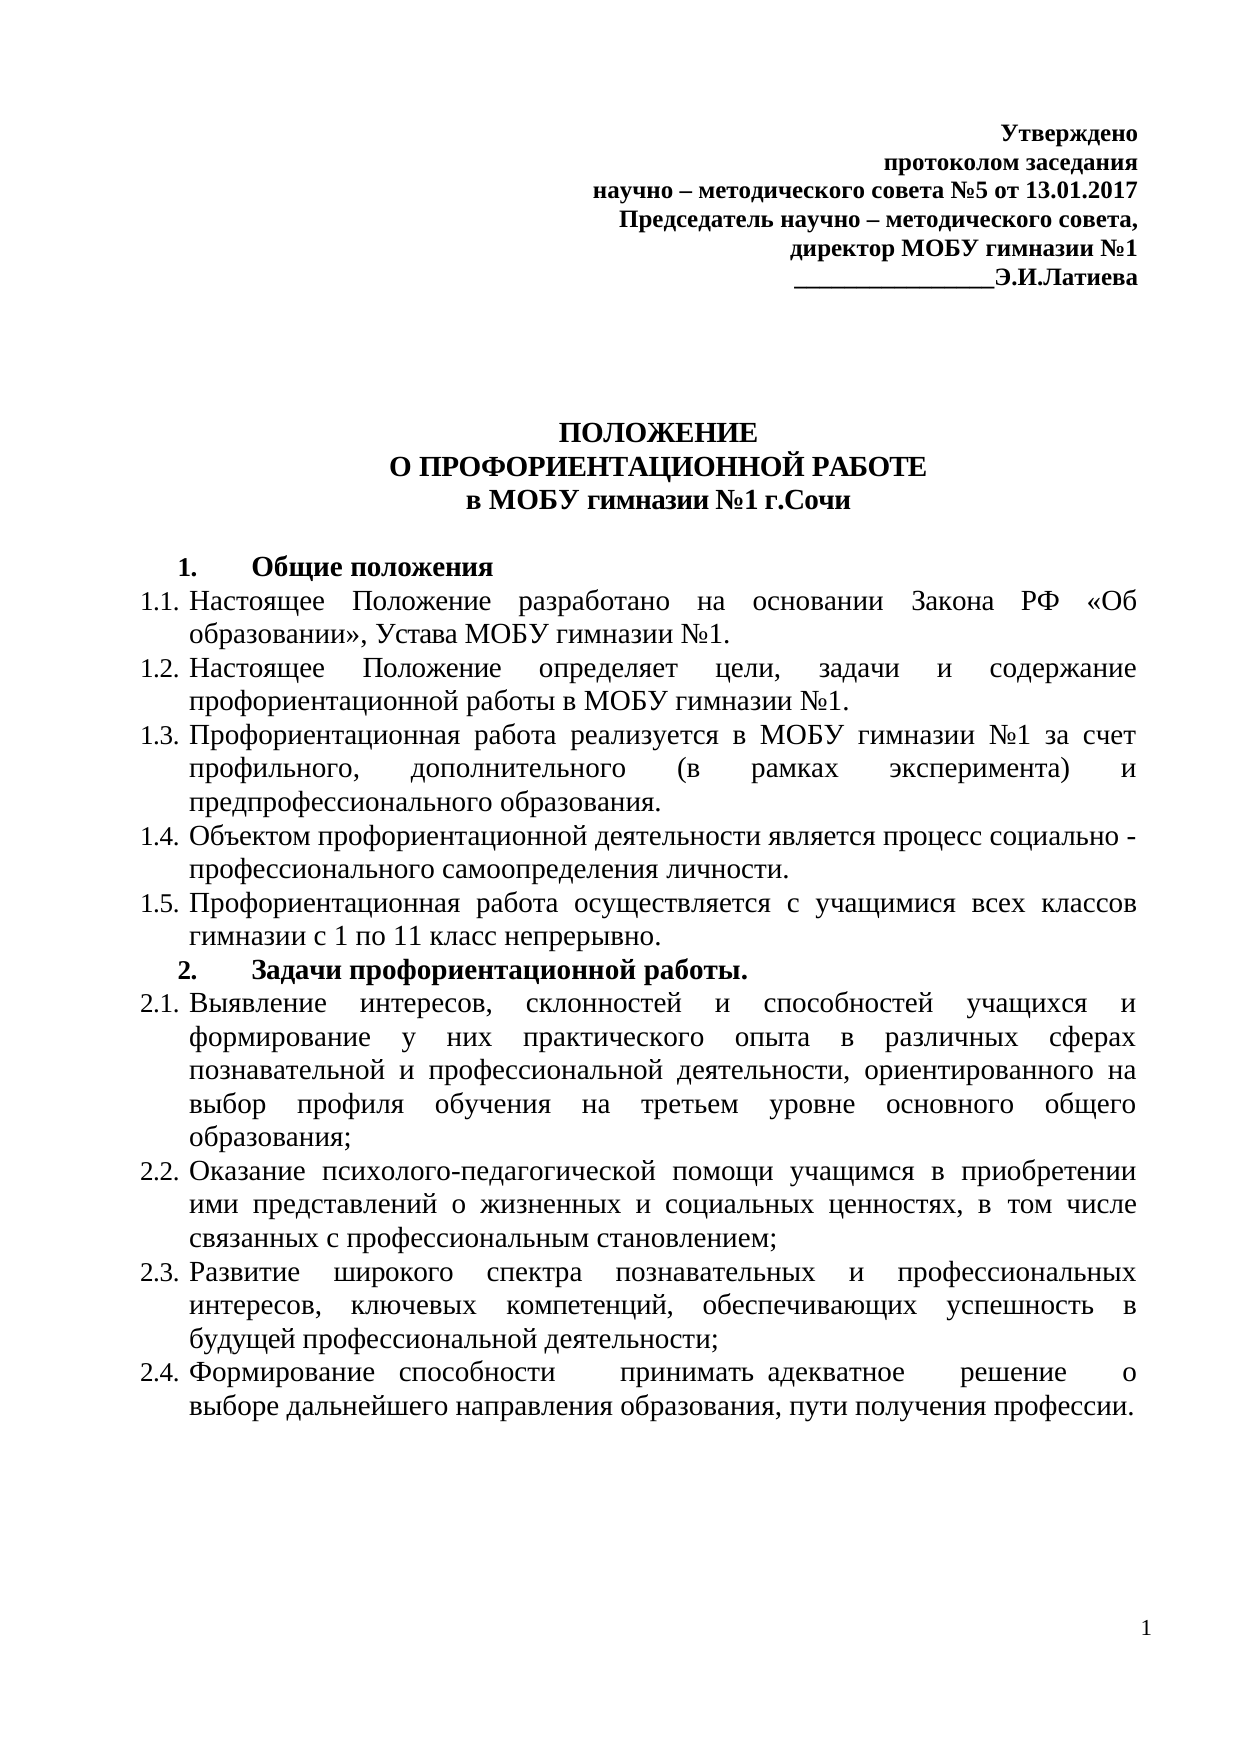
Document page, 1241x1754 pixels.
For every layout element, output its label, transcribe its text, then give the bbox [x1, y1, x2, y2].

list Профориентационная работа осуществляется с учащимися всех классов гимназии с 1 по 11 класс непрерывно. [140, 885, 1137, 952]
list Настоящее Положение разработано на основании Закона РФ «Об образовании», Устава МОБУ гимназии №1. [140, 583, 1137, 650]
subtitle Формирование способности принимать адекватное решение о выборе дальнейшего направления образования, пути получения профессии. [140, 1354, 1137, 1421]
subtitle научно – методического совета №5 от 13.01.2017 [371, 176, 1138, 204]
subtitle Задачи профориентационной работы. [177, 952, 1137, 985]
text в МОБУ гимназии №1 г.Сочи [371, 482, 946, 516]
list Объектом профориентационной деятельности является процесс социально - профессионального самоопределения личности. [140, 818, 1137, 885]
subtitle Развитие широкого спектра познавательных и профессиональных интересов, ключевых компетенций, обеспечивающих успешность в будущей профессиональной деятельности; [140, 1254, 1137, 1354]
subtitle протоколом заседания [371, 147, 1138, 176]
subtitle Председатель научно – методического совета, [371, 204, 1138, 233]
subtitle Выявление интересов, склонностей и способностей учащихся и формирование у них практического опыта в различных сферах познавательной и профессиональной деятельности, ориентированного на выбор профиля обучения на третьем уровне основного общего образования; [140, 985, 1137, 1153]
text ПОЛОЖЕНИЕ [371, 415, 946, 449]
list Настоящее Положение определяет цели, задачи и содержание профориентационной работы в МОБУ гимназии №1. [140, 650, 1137, 717]
text О ПРОФОРИЕНТАЦИОННОЙ РАБОТЕ [371, 449, 946, 482]
list Профориентационная работа реализуется в МОБУ гимназии №1 за счет профильного, дополнительного (в рамках эксперимента) и предпрофессионального образования. [140, 717, 1137, 818]
subtitle директор МОБУ гимназии №1 [371, 233, 1138, 262]
subtitle Оказание психолого-педагогической помощи учащимся в приобретении ими представлений о жизненных и социальных ценностях, в том числе связанных с профессиональным становлением; [140, 1153, 1137, 1254]
subtitle Утверждено [371, 118, 1138, 147]
subtitle ________________Э.И.Латиева [371, 262, 1138, 291]
subtitle Общие положения [177, 549, 1137, 583]
